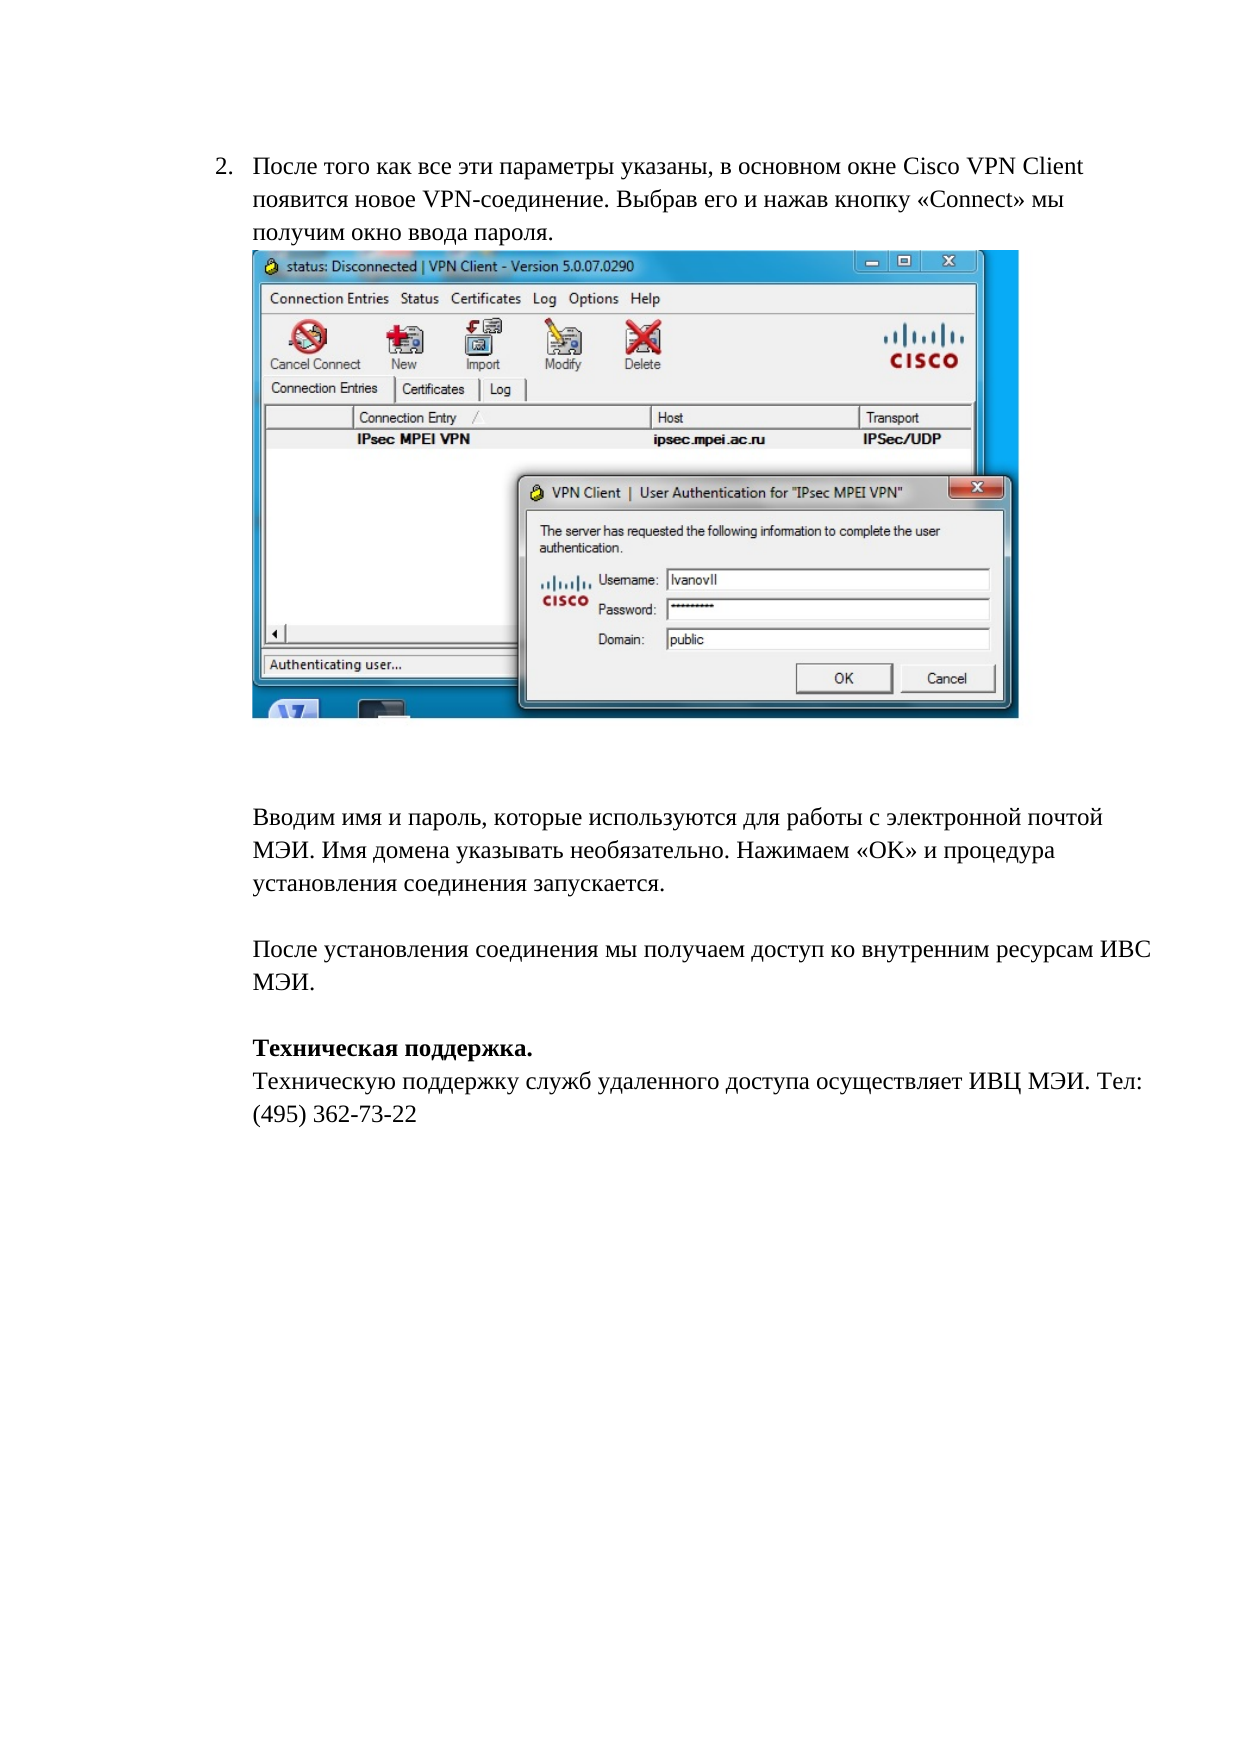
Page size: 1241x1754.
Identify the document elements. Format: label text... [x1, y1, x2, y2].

list После установления соединения мы получаем доступ ко внутренним ресурсам ИВС МЭИ. [252, 934, 1152, 996]
list Вводим имя и пароль, которые используются для работы с электронной почтой МЭИ. Имя домена указывать необязательно. Нажимаем «OK» и процедура установления соединения запускается. [252, 802, 1152, 896]
list Техническую поддержку служб удаленного доступа осуществляет ИВЦ МЭИ. Тел: (495) 362-73-22 [252, 1066, 1152, 1128]
list После того как все эти параметры указаны, в основном окне Cisco VPN Client появится новое VPN-соединение. Выбрав его и нажав кнопку «Connect» мы получим окно ввода пароля. [215, 151, 1152, 246]
list Техническая поддержка. [252, 1033, 1152, 1062]
picture [252, 250, 1227, 798]
picture [252, 250, 1014, 711]
